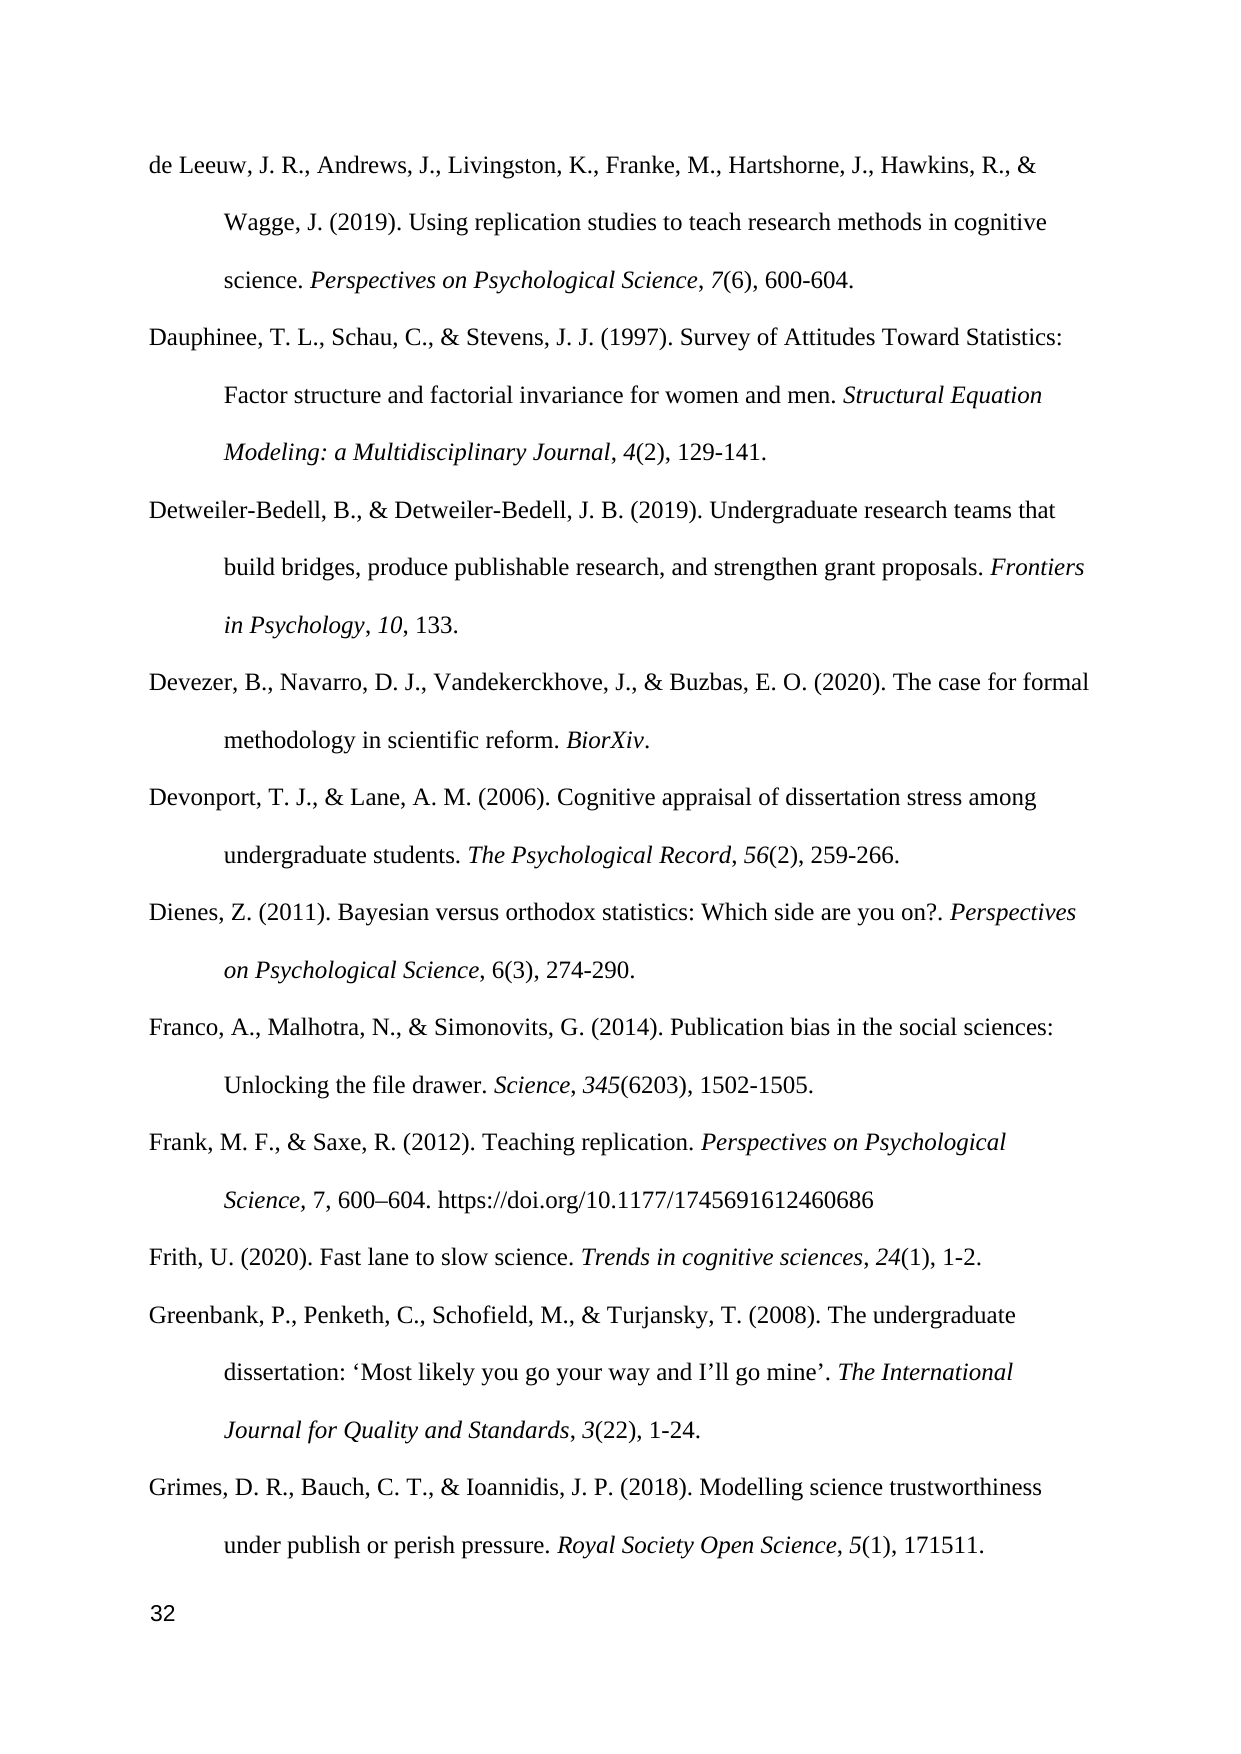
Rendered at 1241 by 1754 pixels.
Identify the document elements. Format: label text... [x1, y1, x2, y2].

text Detweiler-Bedell, B., & Detweiler-Bedell, J. B. (2019). Undergraduate research teams that build bridges, produce publishable research, and strengthen grant proposals. Frontiers in Psychology, 10, 133. [149, 495, 1090, 639]
text Greenbank, P., Penketh, C., Schofield, M., & Turjansky, T. (2008). The undergraduate dissertation: ‘Most likely you go your way and I’ll go mine’. The International Journal for Quality and Standards, 3(22), 1-24. [149, 1300, 1090, 1444]
text Franco, A., Malhotra, N., & Simonovits, G. (2014). Publication bias in the social sciences: Unlocking the file drawer. Science, 345(6203), 1502-1505. [149, 1012, 1090, 1099]
text Frank, M. F., & Saxe, R. (2012). Teaching replication. Perspectives on Psychological Science, 7, 600–604. https://doi.org/10.1177/1745691612460686 [149, 1127, 1090, 1214]
text Devezer, B., Navarro, D. J., Vandekerckhove, J., & Buzbas, E. O. (2020). The case for formal methodology in scientific reform. BiorXiv. [149, 667, 1090, 754]
text Devonport, T. J., & Lane, A. M. (2006). Cognitive appraisal of dissertation stress among undergraduate students. The Psychological Record, 56(2), 259-266. [149, 782, 1090, 869]
text Frith, U. (2020). Fast lane to slow science. Trends in cognitive sciences, 24(1), 1-2. [149, 1242, 1090, 1271]
text Dienes, Z. (2011). Bayesian versus orthodox statistics: Which side are you on?. Perspectives on Psychological Science, 6(3), 274-290. [149, 897, 1090, 984]
text de Leeuw, J. R., Andrews, J., Livingston, K., Franke, M., Hartshorne, J., Hawkins, R., & Wagge, J. (2019). Using replication studies to teach research methods in cognitive science. Perspectives on Psychological Science, 7(6), 600-604. [149, 150, 1090, 294]
text Dauphinee, T. L., Schau, C., & Stevens, J. J. (1997). Survey of Attitudes Toward Statistics: Factor structure and factorial invariance for women and men. Structural Equation Modeling: a Multidisciplinary Journal, 4(2), 129-141. [149, 322, 1090, 466]
text Grimes, D. R., Bauch, C. T., & Ioannidis, J. P. (2018). Modelling science trustworthiness under publish or perish pressure. Royal Society Open Science, 5(1), 171511. [149, 1472, 1090, 1559]
